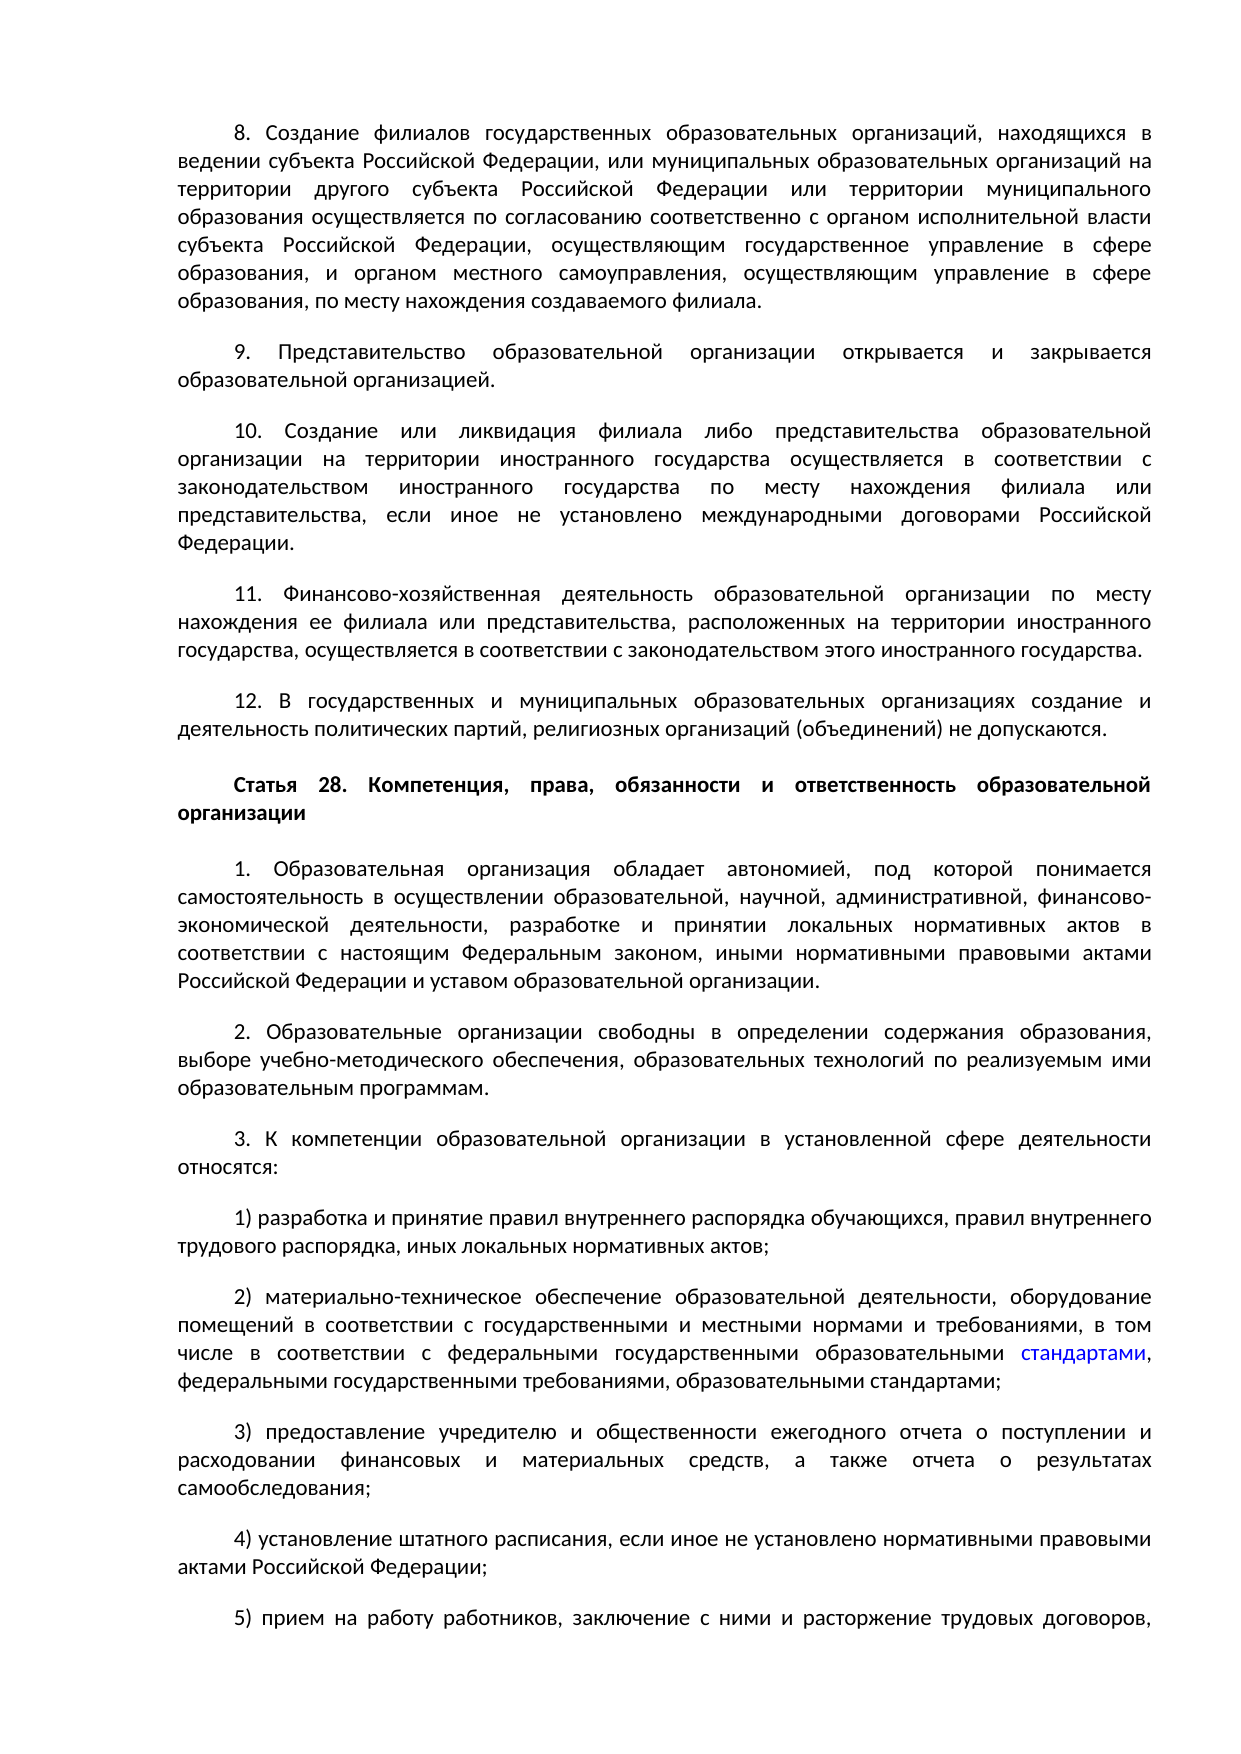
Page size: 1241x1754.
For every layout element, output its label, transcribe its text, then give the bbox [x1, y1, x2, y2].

text 11. Финансово-хозяйственная деятельность образовательной организации по месту нахождения ее филиала или представительства, расположенных на территории иностранного государства, осуществляется в соответствии с законодательством этого иностранного государства. [177, 579, 1152, 663]
text 1) разработка и принятие правил внутреннего распорядка обучающихся, правил внутреннего трудового распорядка, иных локальных нормативных актов; [177, 1203, 1152, 1259]
text 2. Образовательные организации свободны в определении содержания образования, выборе учебно-методического обеспечения, образовательных технологий по реализуемым ими образовательным программам. [177, 1017, 1152, 1101]
text 9. Представительство образовательной организации открывается и закрывается образовательной организацией. [177, 337, 1152, 393]
text 1. Образовательная организация обладает автономией, под которой понимается самостоятельность в осуществлении образовательной, научной, административной, финансово-экономической деятельности, разработке и принятии локальных нормативных актов в соответствии с настоящим Федеральным законом, иными нормативными правовыми актами Российской Федерации и уставом образовательной организации. [177, 854, 1152, 994]
text 4) установление штатного расписания, если иное не установлено нормативными правовыми актами Российской Федерации; [177, 1524, 1152, 1580]
text 12. В государственных и муниципальных образовательных организациях создание и деятельность политических партий, религиозных организаций (объединений) не допускаются. [177, 686, 1152, 742]
text 3. К компетенции образовательной организации в установленной сфере деятельности относятся: [177, 1124, 1152, 1180]
text 10. Создание или ликвидация филиала либо представительства образовательной организации на территории иностранного государства осуществляется в соответствии с законодательством иностранного государства по месту нахождения филиала или представительства, если иное не установлено международными договорами Российской Федерации. [177, 416, 1152, 556]
title Статья 28. Компетенция, права, обязанности и ответственность образовательной организации [177, 770, 1152, 826]
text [177, 1603, 1152, 1631]
text 3) предоставление учредителю и общественности ежегодного отчета о поступлении и расходовании финансовых и материальных средств, а также отчета о результатах самообследования; [177, 1417, 1152, 1501]
text 8. Создание филиалов государственных образовательных организаций, находящихся в ведении субъекта Российской Федерации, или муниципальных образовательных организаций на территории другого субъекта Российской Федерации или территории муниципального образования осуществляется по согласованию соответственно с органом исполнительной власти субъекта Российской Федерации, осуществляющим государственное управление в сфере образования, и органом местного самоуправления, осуществляющим управление в сфере образования, по месту нахождения создаваемого филиала. [177, 118, 1152, 314]
text 2) материально-техническое обеспечение образовательной деятельности, оборудование помещений в соответствии с государственными и местными нормами и требованиями, в том числе в соответствии с федеральными государственными образовательными стандартами, федеральными государственными требованиями, образовательными стандартами; [177, 1282, 1152, 1394]
